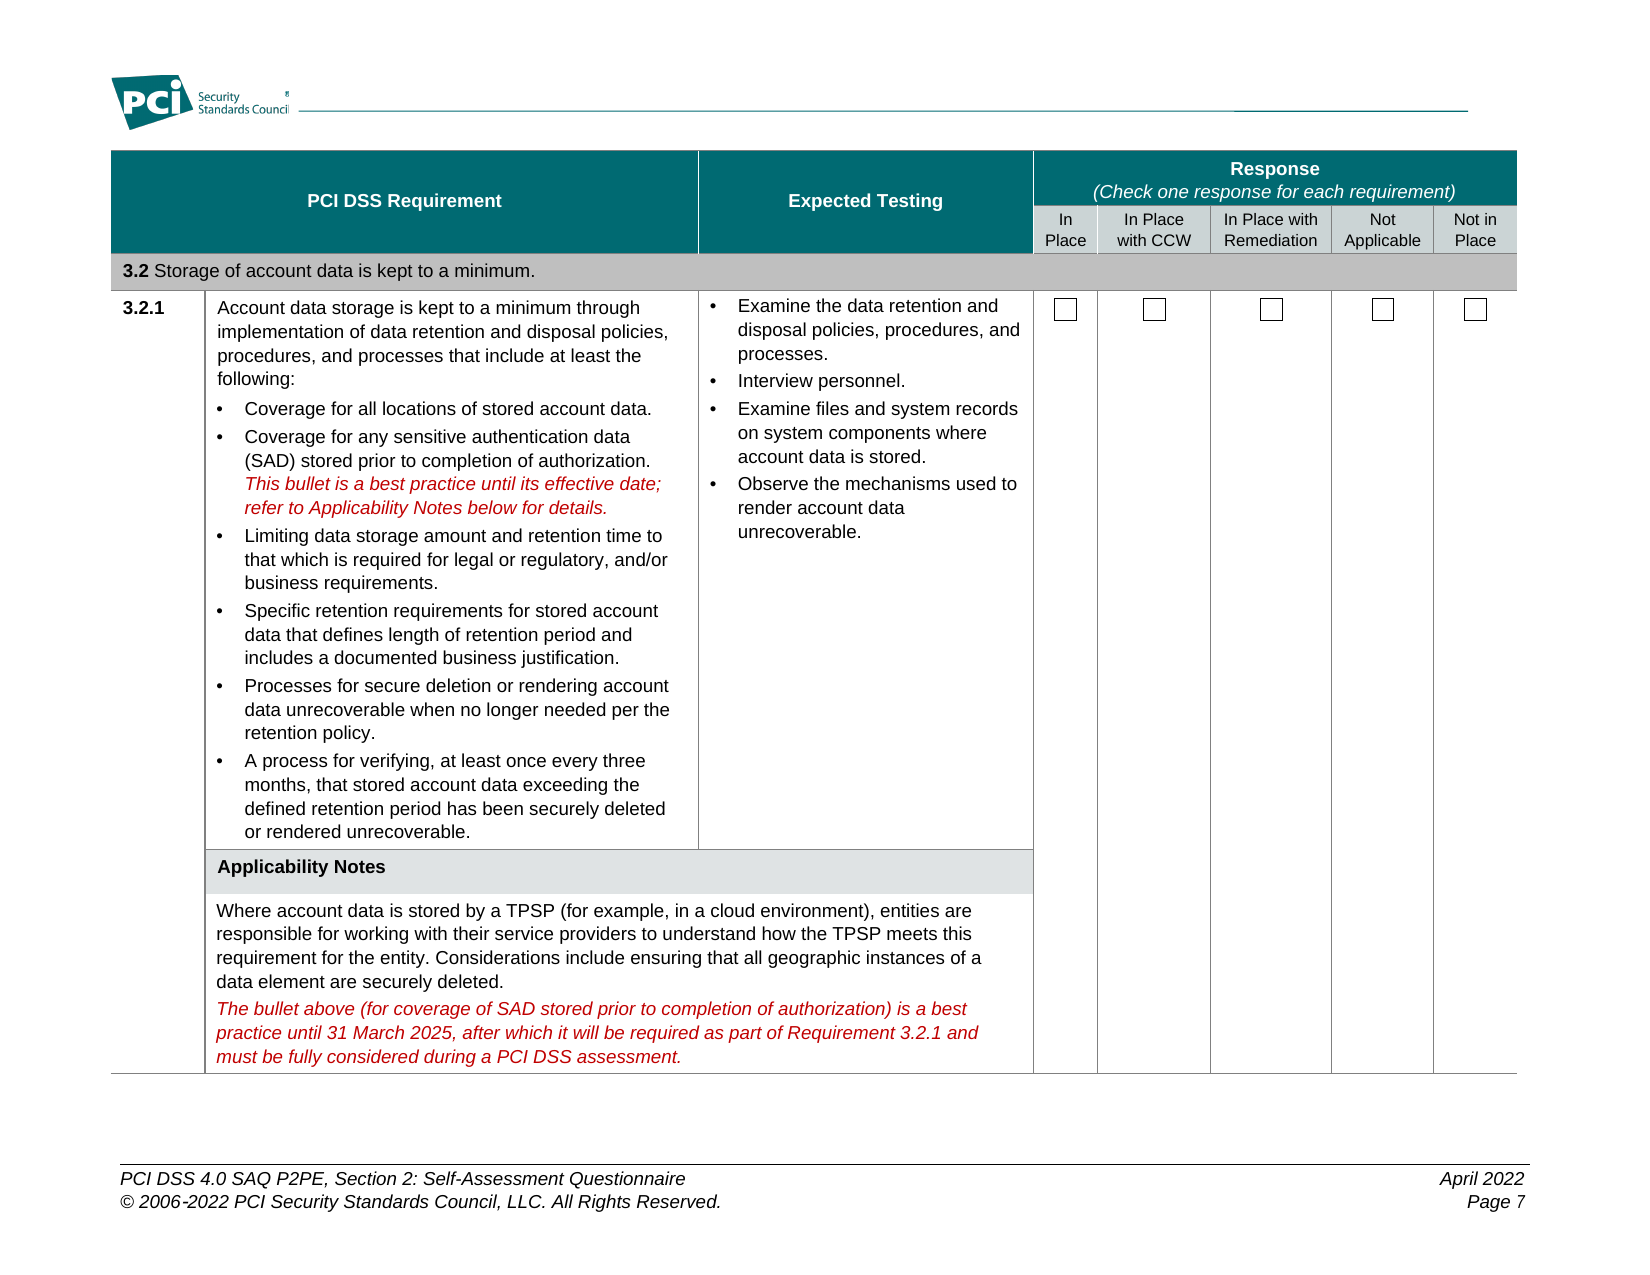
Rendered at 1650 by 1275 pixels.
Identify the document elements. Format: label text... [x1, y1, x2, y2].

table_header PCI DSS Requirement [111, 151, 698, 253]
table_cell 3.2.1 [111, 291, 204, 1073]
table_cell Not Applicable [1332, 206, 1433, 253]
table_header Expected Testing [699, 151, 1033, 253]
table_cell [1098, 291, 1210, 1073]
table_cell In Place with Remediation [1211, 206, 1331, 253]
table_cell Not in Place [1434, 206, 1517, 253]
table_cell [1434, 291, 1517, 1073]
table_cell [1034, 291, 1097, 1073]
table_cell Examine the data retention and disposal policies, procedures, and processes. Interview personnel. Examine files and system records on system components where account data is stored. Observe the mechanisms used to render account data unrecoverable. [699, 291, 1033, 849]
table_cell Applicability Notes [206, 850, 1033, 894]
table_cell In Place [1034, 206, 1097, 253]
table_cell In Place with CCW [1098, 206, 1210, 253]
table_cell [1211, 291, 1331, 1073]
table_cell 3.2 Storage of account data is kept to a minimum. [111, 254, 1517, 290]
table_header Response (Check one response for each requirement) [1034, 151, 1517, 205]
picture [111, 75, 289, 130]
table_cell Account data storage is kept to a minimum through implementation of data retention and disposal policies, procedures, and processes that include at least the following: Coverage for all locations of stored account data. Coverage for any sensitive authentication data (SAD) stored prior to completion of authorization. This bullet is a best practice until its effective date; refer to Applicability Notes below for details. Limiting data storage amount and retention time to that which is required for legal or regulatory, and/or business requirements. Specific retention requirements for stored account data that defines length of retention period and includes a documented business justification. Processes for secure deletion or rendering account data unrecoverable when no longer needed per the retention policy. A process for verifying, at least once every three months, that stored account data exceeding the defined retention period has been securely deleted or rendered unrecoverable. [206, 291, 698, 849]
table_cell [1332, 291, 1433, 1073]
table_cell Where account data is stored by a TPSP (for example, in a cloud environment), entities are responsible for working with their service providers to understand how the TPSP meets this requirement for the entity. Considerations include ensuring that all geographic instances of a data element are securely deleted. The bullet above (for coverage of SAD stored prior to completion of authorization) is a best practice until 31 March 2025, after which it will be required as part of Requirement 3.2.1 and must be fully considered during a PCI DSS assessment. [206, 894, 1033, 1073]
